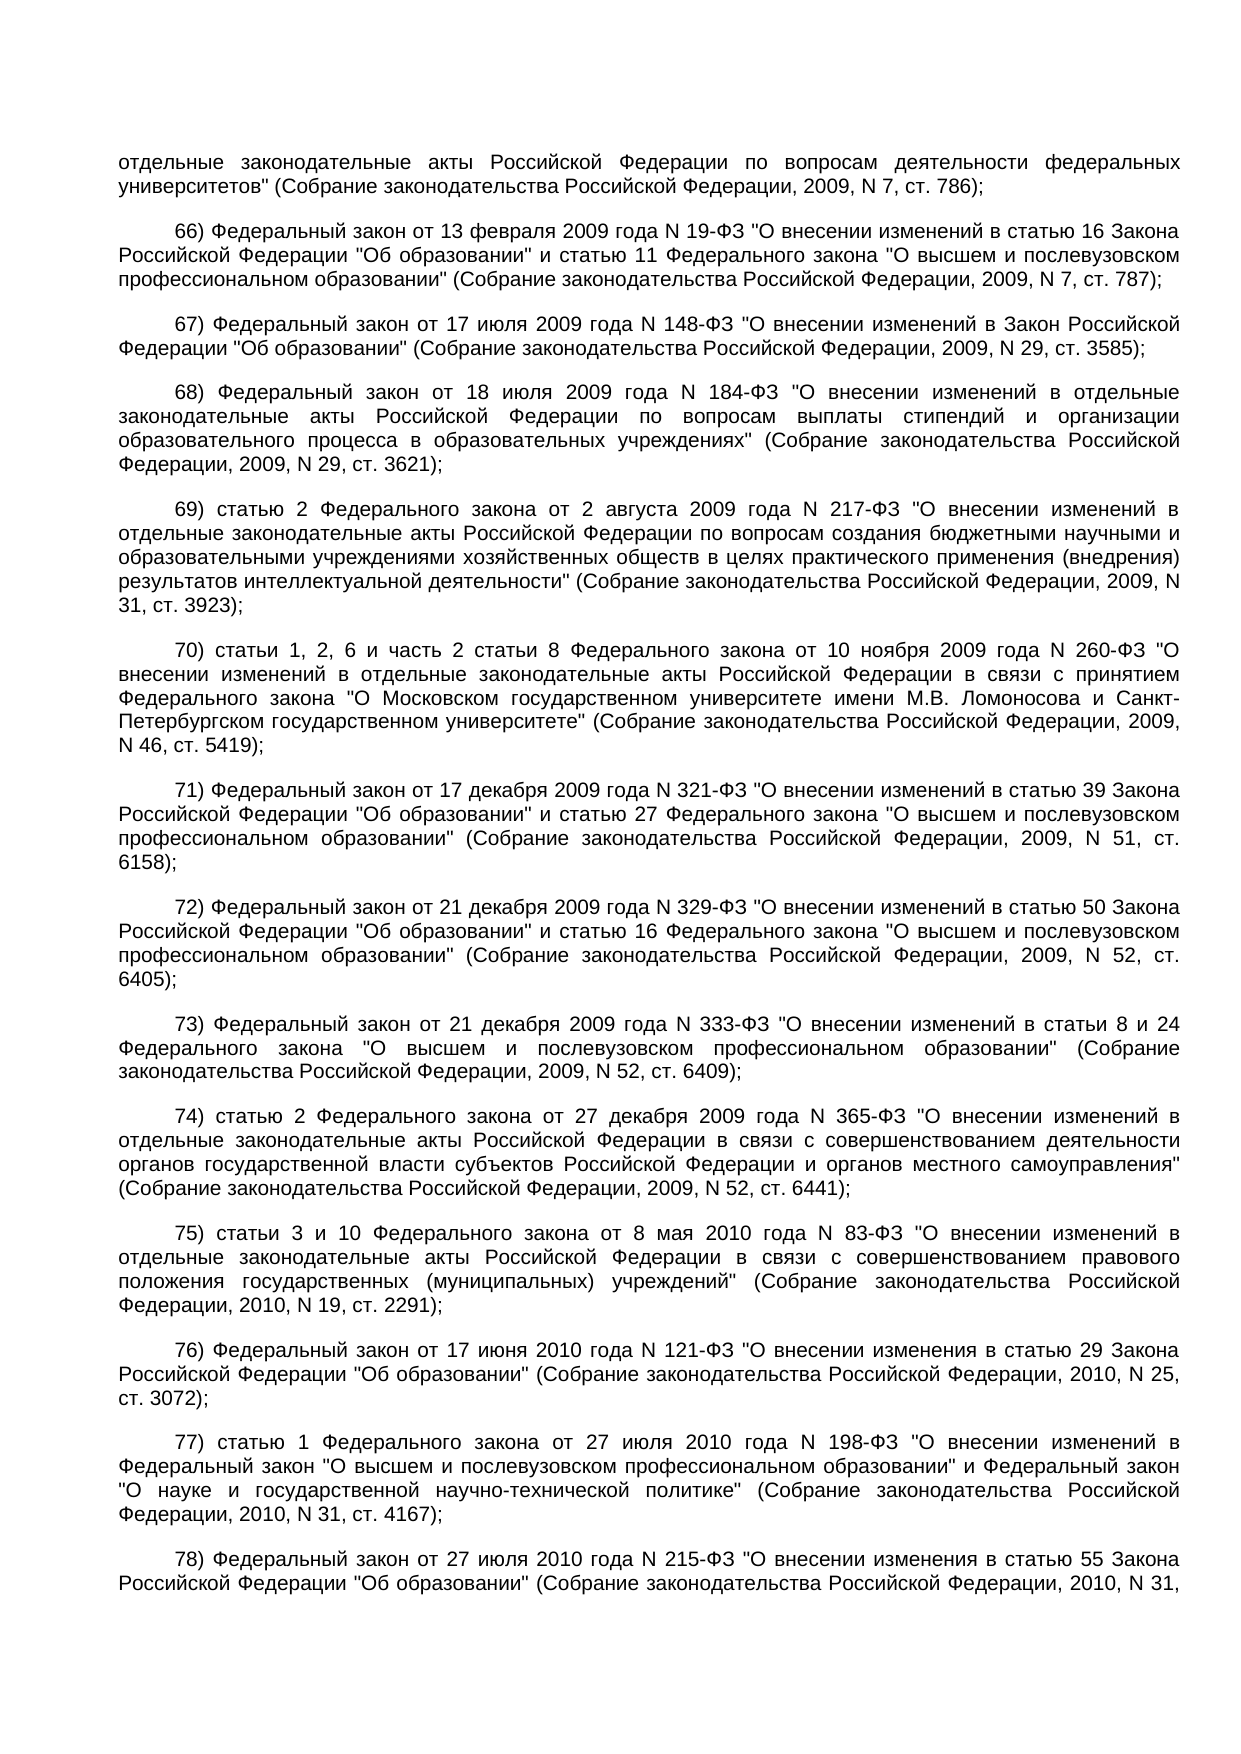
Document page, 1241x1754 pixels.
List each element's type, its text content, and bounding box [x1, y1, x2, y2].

text 73) Федеральный закон от 21 декабря 2009 года N 333-ФЗ "О внесении изменений в статьи 8 и 24 Федерального закона "О высшем и послевузовском профессиональном образовании" (Собрание законодательства Российской Федерации, 2009, N 52, ст. 6409); [118, 1011, 1181, 1083]
text 72) Федеральный закон от 21 декабря 2009 года N 329-ФЗ "О внесении изменений в статью 50 Закона Российской Федерации "Об образовании" и статью 16 Федерального закона "О высшем и послевузовском профессиональном образовании" (Собрание законодательства Российской Федерации, 2009, N 52, ст. 6405); [118, 895, 1181, 991]
text 67) Федеральный закон от 17 июля 2009 года N 148-ФЗ "О внесении изменений в Закон Российской Федерации "Об образовании" (Собрание законодательства Российской Федерации, 2009, N 29, ст. 3585); [118, 311, 1181, 359]
text 71) Федеральный закон от 17 декабря 2009 года N 321-ФЗ "О внесении изменений в статью 39 Закона Российской Федерации "Об образовании" и статью 27 Федерального закона "О высшем и послевузовском профессиональном образовании" (Собрание законодательства Российской Федерации, 2009, N 51, ст. 6158); [118, 778, 1181, 874]
text 70) статьи 1, 2, 6 и часть 2 статьи 8 Федерального закона от 10 ноября 2009 года N 260-ФЗ "О внесении изменений в отдельные законодательные акты Российской Федерации в связи с принятием Федерального закона "О Московском государственном университете имени М.В. Ломоносова и Санкт-Петербургском государственном университете" (Собрание законодательства Российской Федерации, 2009, N 46, ст. 5419); [118, 637, 1181, 757]
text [118, 1547, 1181, 1595]
text 69) статью 2 Федерального закона от 2 августа 2009 года N 217-ФЗ "О внесении изменений в отдельные законодательные акты Российской Федерации по вопросам создания бюджетными научными и образовательными учреждениями хозяйственных обществ в целях практического применения (внедрения) результатов интеллектуальной деятельности" (Собрание законодательства Российской Федерации, 2009, N 31, ст. 3923); [118, 497, 1181, 617]
text 76) Федеральный закон от 17 июня 2010 года N 121-ФЗ "О внесении изменения в статью 29 Закона Российской Федерации "Об образовании" (Собрание законодательства Российской Федерации, 2010, N 25, ст. 3072); [118, 1337, 1181, 1409]
text 66) Федеральный закон от 13 февраля 2009 года N 19-ФЗ "О внесении изменений в статью 16 Закона Российской Федерации "Об образовании" и статью 11 Федерального закона "О высшем и послевузовском профессиональном образовании" (Собрание законодательства Российской Федерации, 2009, N 7, ст. 787); [118, 219, 1181, 291]
text 77) статью 1 Федерального закона от 27 июля 2010 года N 198-ФЗ "О внесении изменений в Федеральный закон "О высшем и послевузовском профессиональном образовании" и Федеральный закон "О науке и государственной научно-технической политике" (Собрание законодательства Российской Федерации, 2010, N 31, ст. 4167); [118, 1430, 1181, 1526]
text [118, 150, 1181, 198]
text 74) статью 2 Федерального закона от 27 декабря 2009 года N 365-ФЗ "О внесении изменений в отдельные законодательные акты Российской Федерации в связи с совершенствованием деятельности органов государственной власти субъектов Российской Федерации и органов местного самоуправления" (Собрание законодательства Российской Федерации, 2009, N 52, ст. 6441); [118, 1104, 1181, 1200]
text 68) Федеральный закон от 18 июля 2009 года N 184-ФЗ "О внесении изменений в отдельные законодательные акты Российской Федерации по вопросам выплаты стипендий и организации образовательного процесса в образовательных учреждениях" (Собрание законодательства Российской Федерации, 2009, N 29, ст. 3621); [118, 380, 1181, 476]
text 75) статьи 3 и 10 Федерального закона от 8 мая 2010 года N 83-ФЗ "О внесении изменений в отдельные законодательные акты Российской Федерации в связи с совершенствованием правового положения государственных (муниципальных) учреждений" (Собрание законодательства Российской Федерации, 2010, N 19, ст. 2291); [118, 1221, 1181, 1317]
